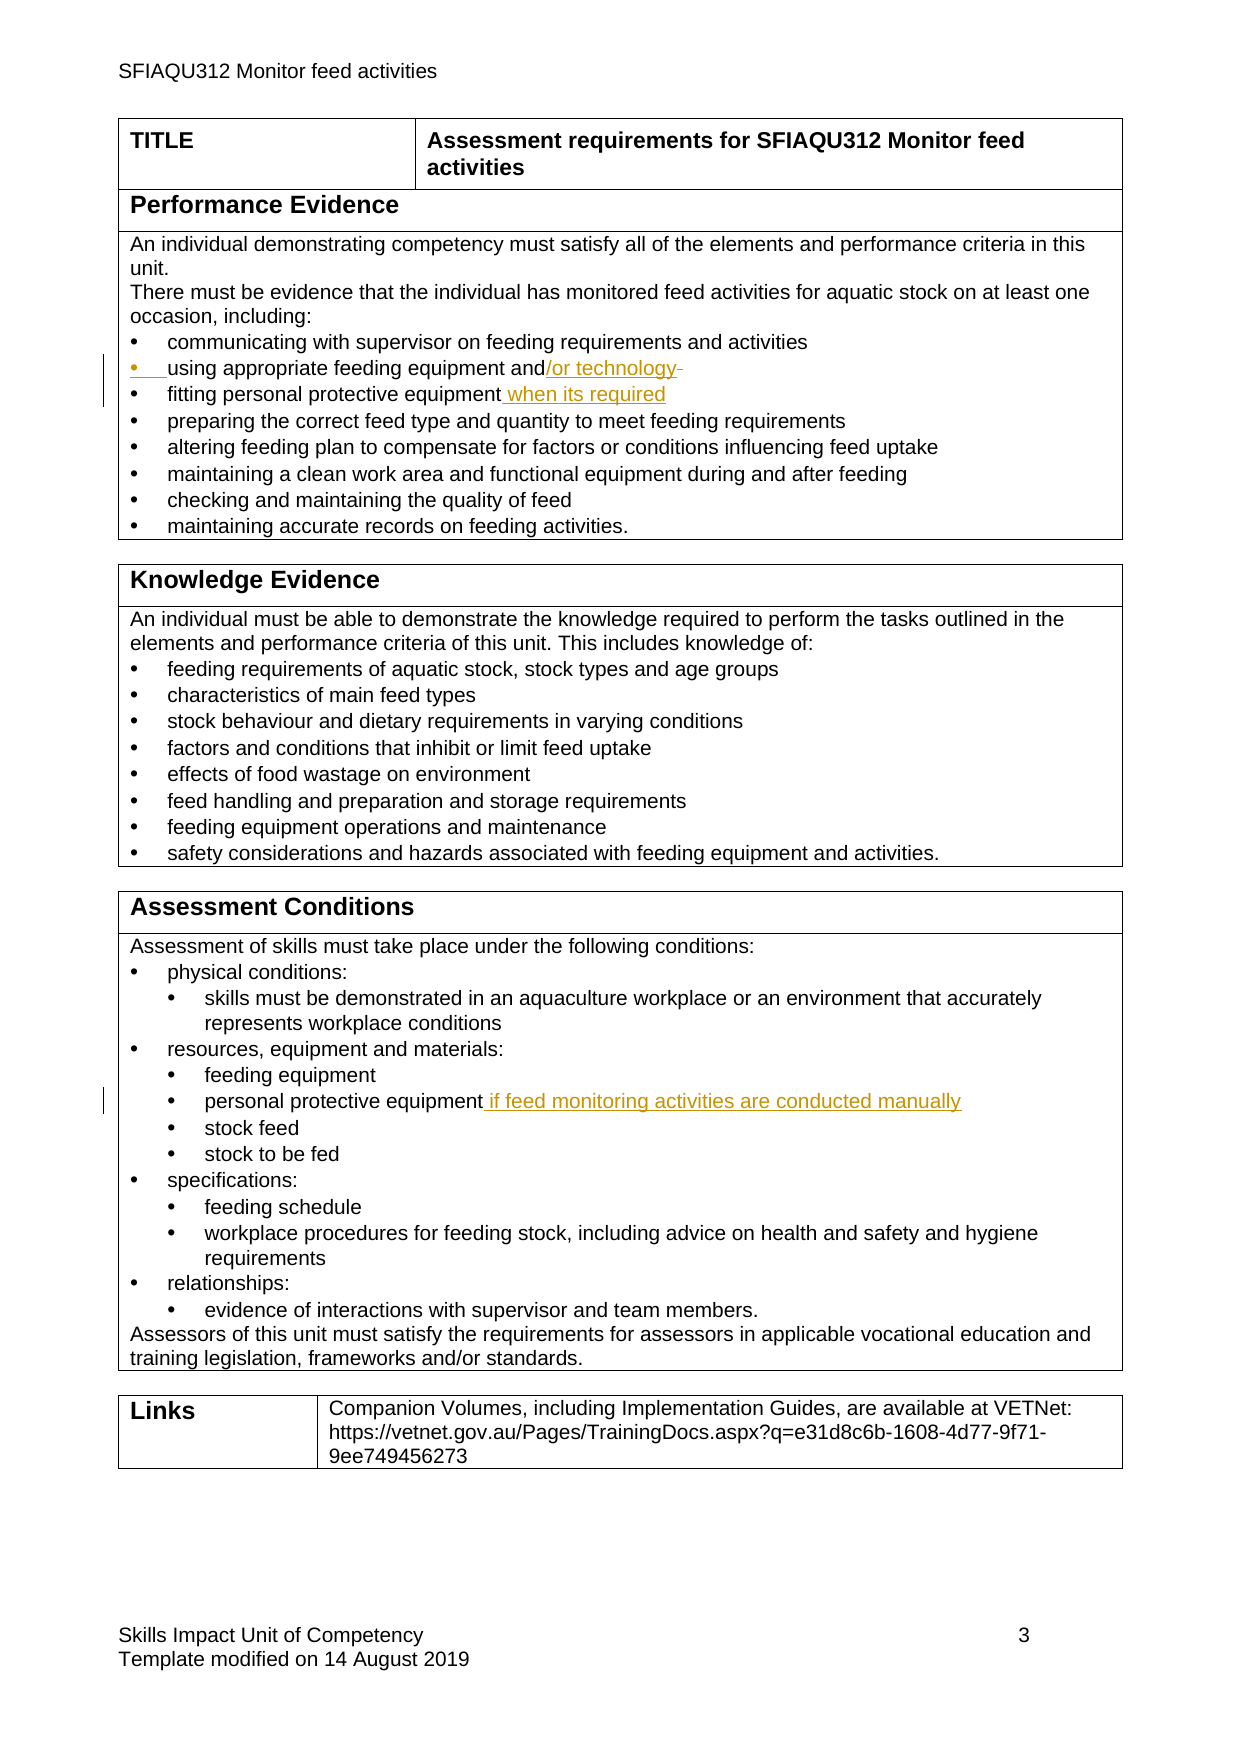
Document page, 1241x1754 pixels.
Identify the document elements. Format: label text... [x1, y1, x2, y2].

table_header Assessment Conditions [119, 892, 1122, 933]
table_header Companion Volumes, including Implementation Guides, are available at VETNet: https://vetnet.gov.au/Pages/TrainingDocs.aspx?q=e31d8c6b-1608-4d77-9f71-9ee749456273 [318, 1396, 1122, 1468]
table_header Knowledge Evidence [119, 565, 1122, 606]
table_header Assessment requirements for SFIAQU312 Monitor feed activities [416, 119, 1122, 188]
table_cell An individual demonstrating competency must satisfy all of the elements and performance criteria in this unit. There must be evidence that the individual has monitored feed activities for aquatic stock on at least one occasion, including: communicating with supervisor on feeding requirements and activities using appropriate feeding equipment and fitting personal protective equipment preparing the correct feed type and quantity to meet feeding requirements altering feeding plan to compensate for factors or conditions influencing feed uptake maintaining a clean work area and functional equipment during and after feeding checking and maintaining the quality of feed maintaining accurate records on feeding activities. [119, 232, 1122, 538]
table_header TITLE [119, 119, 415, 188]
table_cell Assessment of skills must take place under the following conditions: physical conditions: skills must be demonstrated in an aquaculture workplace or an environment that accurately represents workplace conditions resources, equipment and materials: feeding equipment personal protective equipment stock feed stock to be fed specifications: feeding schedule workplace procedures for feeding stock, including advice on health and safety and hygiene requirements relationships: evidence of interactions with supervisor and team members. Assessors of this unit must satisfy the requirements for assessors in applicable vocational education and training legislation, frameworks and/or standards. [119, 934, 1122, 1370]
table_cell An individual must be able to demonstrate the knowledge required to perform the tasks outlined in the elements and performance criteria of this unit. This includes knowledge of: feeding requirements of aquatic stock, stock types and age groups characteristics of main feed types stock behaviour and dietary requirements in varying conditions factors and conditions that inhibit or limit feed uptake effects of food wastage on environment feed handling and preparation and storage requirements feeding equipment operations and maintenance safety considerations and hazards associated with feeding equipment and activities. [119, 607, 1122, 866]
table_cell Performance Evidence [119, 190, 1122, 231]
table_header Links [119, 1396, 317, 1468]
